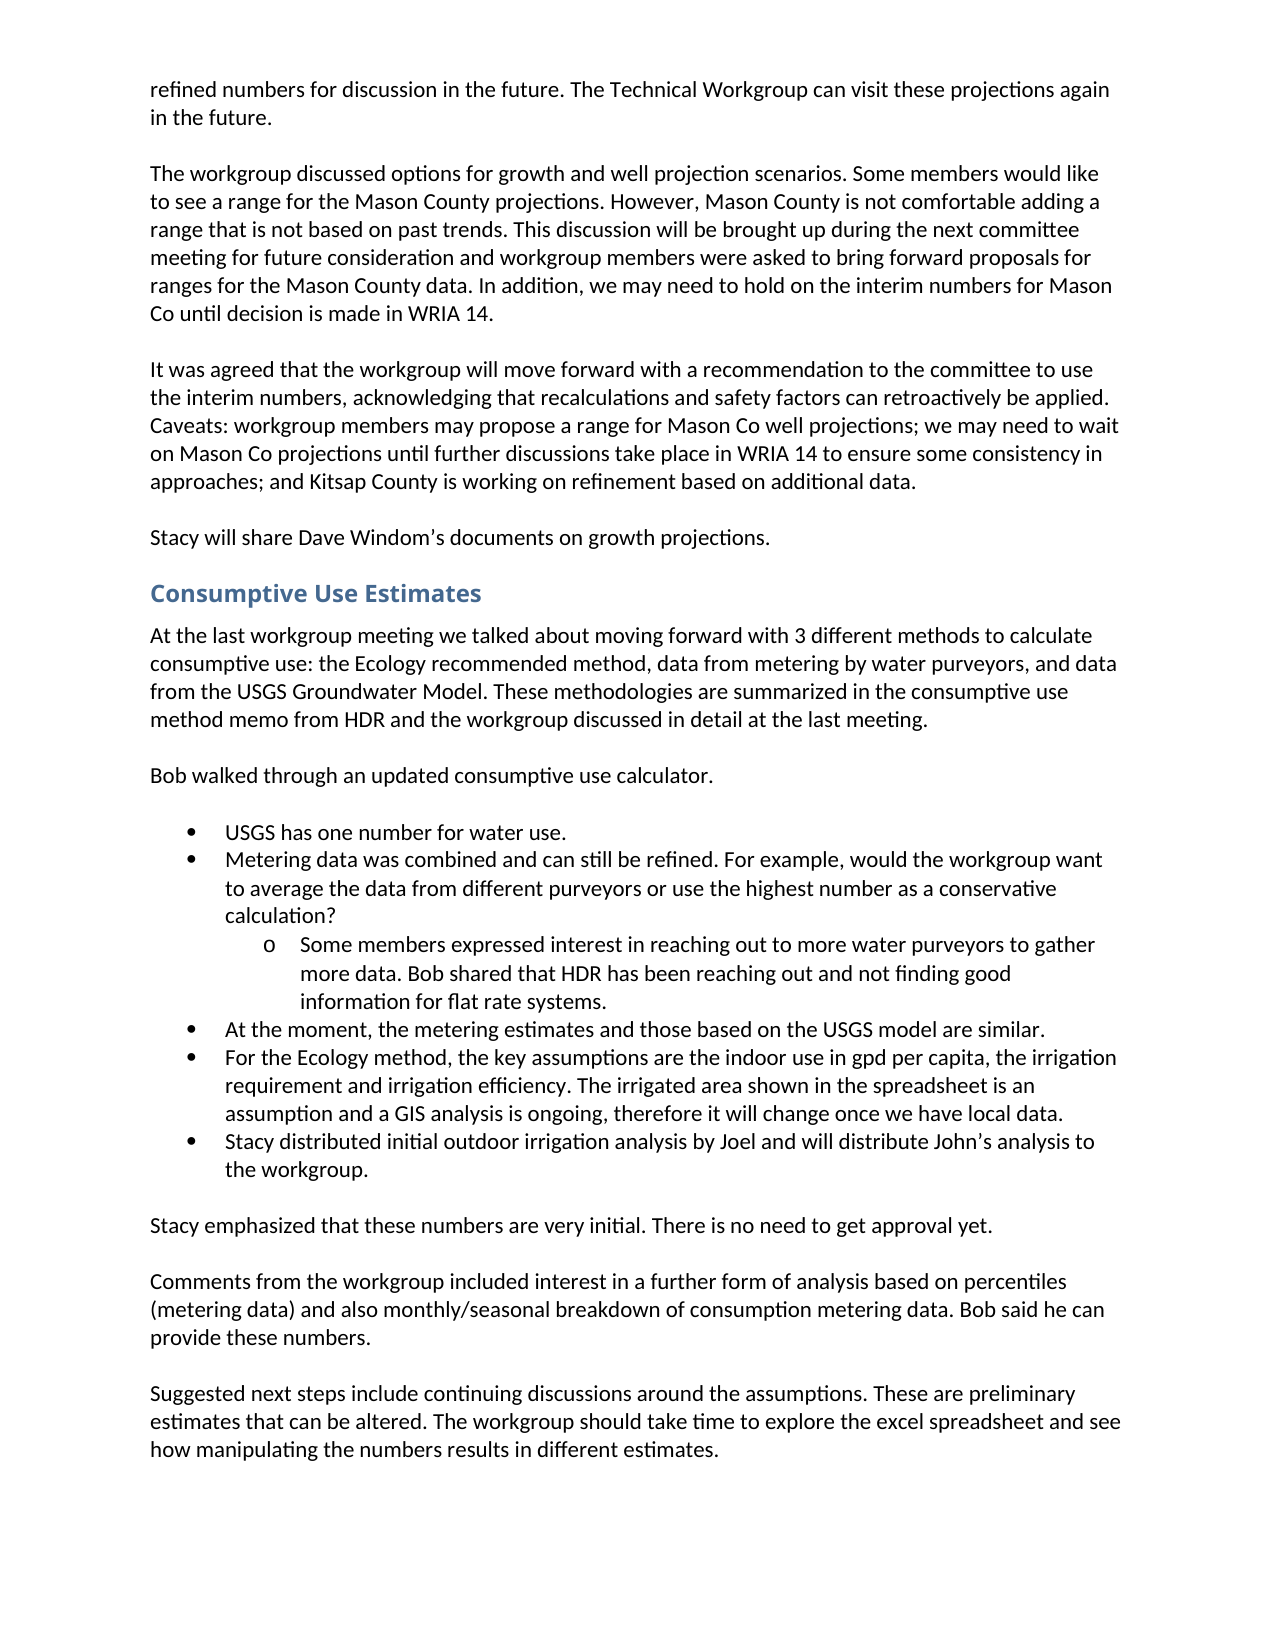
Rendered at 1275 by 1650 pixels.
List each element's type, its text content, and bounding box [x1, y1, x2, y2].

text Suggested next steps include continuing discussions around the assumptions. These are preliminary estimates that can be altered. The workgroup should take time to explore the excel spreadsheet and see how manipulating the numbers results in different estimates. [150, 1379, 1125, 1463]
subtitle Consumptive Use Estimates [150, 576, 1125, 609]
text Stacy emphasized that these numbers are very initial. There is no need to get approval yet. [150, 1211, 1125, 1239]
list For the Ecology method, the key assumptions are the indoor use in gpd per capita, the irrigation requirement and irrigation efficiency. The irrigated area shown in the spreadsheet is an assumption and a GIS analysis is ongoing, therefore it will change once we have local data. [187, 1043, 1125, 1127]
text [150, 75, 1125, 131]
text The workgroup discussed options for growth and well projection scenarios. Some members would like to see a range for the Mason County projections. However, Mason County is not comfortable adding a range that is not based on past trends. This discussion will be brought up during the next committee meeting for future consideration and workgroup members were asked to bring forward proposals for ranges for the Mason County data. In addition, we may need to hold on the interim numbers for Mason Co until decision is made in WRIA 14. [150, 159, 1125, 327]
text Bob walked through an updated consumptive use calculator. [150, 762, 1125, 789]
text Comments from the workgroup included interest in a further form of analysis based on percentiles (metering data) and also monthly/seasonal breakdown of consumption metering data. Bob said he can provide these numbers. [150, 1267, 1125, 1351]
text Stacy will share Dave Windom’s documents on growth projections. [150, 523, 1125, 551]
text It was agreed that the workgroup will move forward with a recommendation to the committee to use the interim numbers, acknowledging that recalculations and safety factors can retroactively be applied. Caveats: workgroup members may propose a range for Mason Co well projections; we may need to wait on Mason Co projections until further discussions take place in WRIA 14 to ensure some consistency in approaches; and Kitsap County is working on refinement based on additional data. [150, 355, 1125, 495]
list At the moment, the metering estimates and those based on the USGS model are similar. [187, 1015, 1125, 1043]
list Metering data was combined and can still be refined. For example, would the workgroup want to average the data from different purveyors or use the highest number as a conservative calculation? [187, 846, 1125, 930]
list Some members expressed interest in reaching out to more water purveyors to gather more data. Bob shared that HDR has been reaching out and not finding good information for flat rate systems. [262, 930, 1125, 1015]
list Stacy distributed initial outdoor irrigation analysis by Joel and will distribute John’s analysis to the workgroup. [187, 1127, 1125, 1183]
list USGS has one number for water use. [187, 818, 1125, 846]
text At the last workgroup meeting we talked about moving forward with 3 different methods to calculate consumptive use: the Ecology recommended method, data from metering by water purveyors, and data from the USGS Groundwater Model. These methodologies are summarized in the consumptive use method memo from HDR and the workgroup discussed in detail at the last meeting. [150, 621, 1125, 733]
